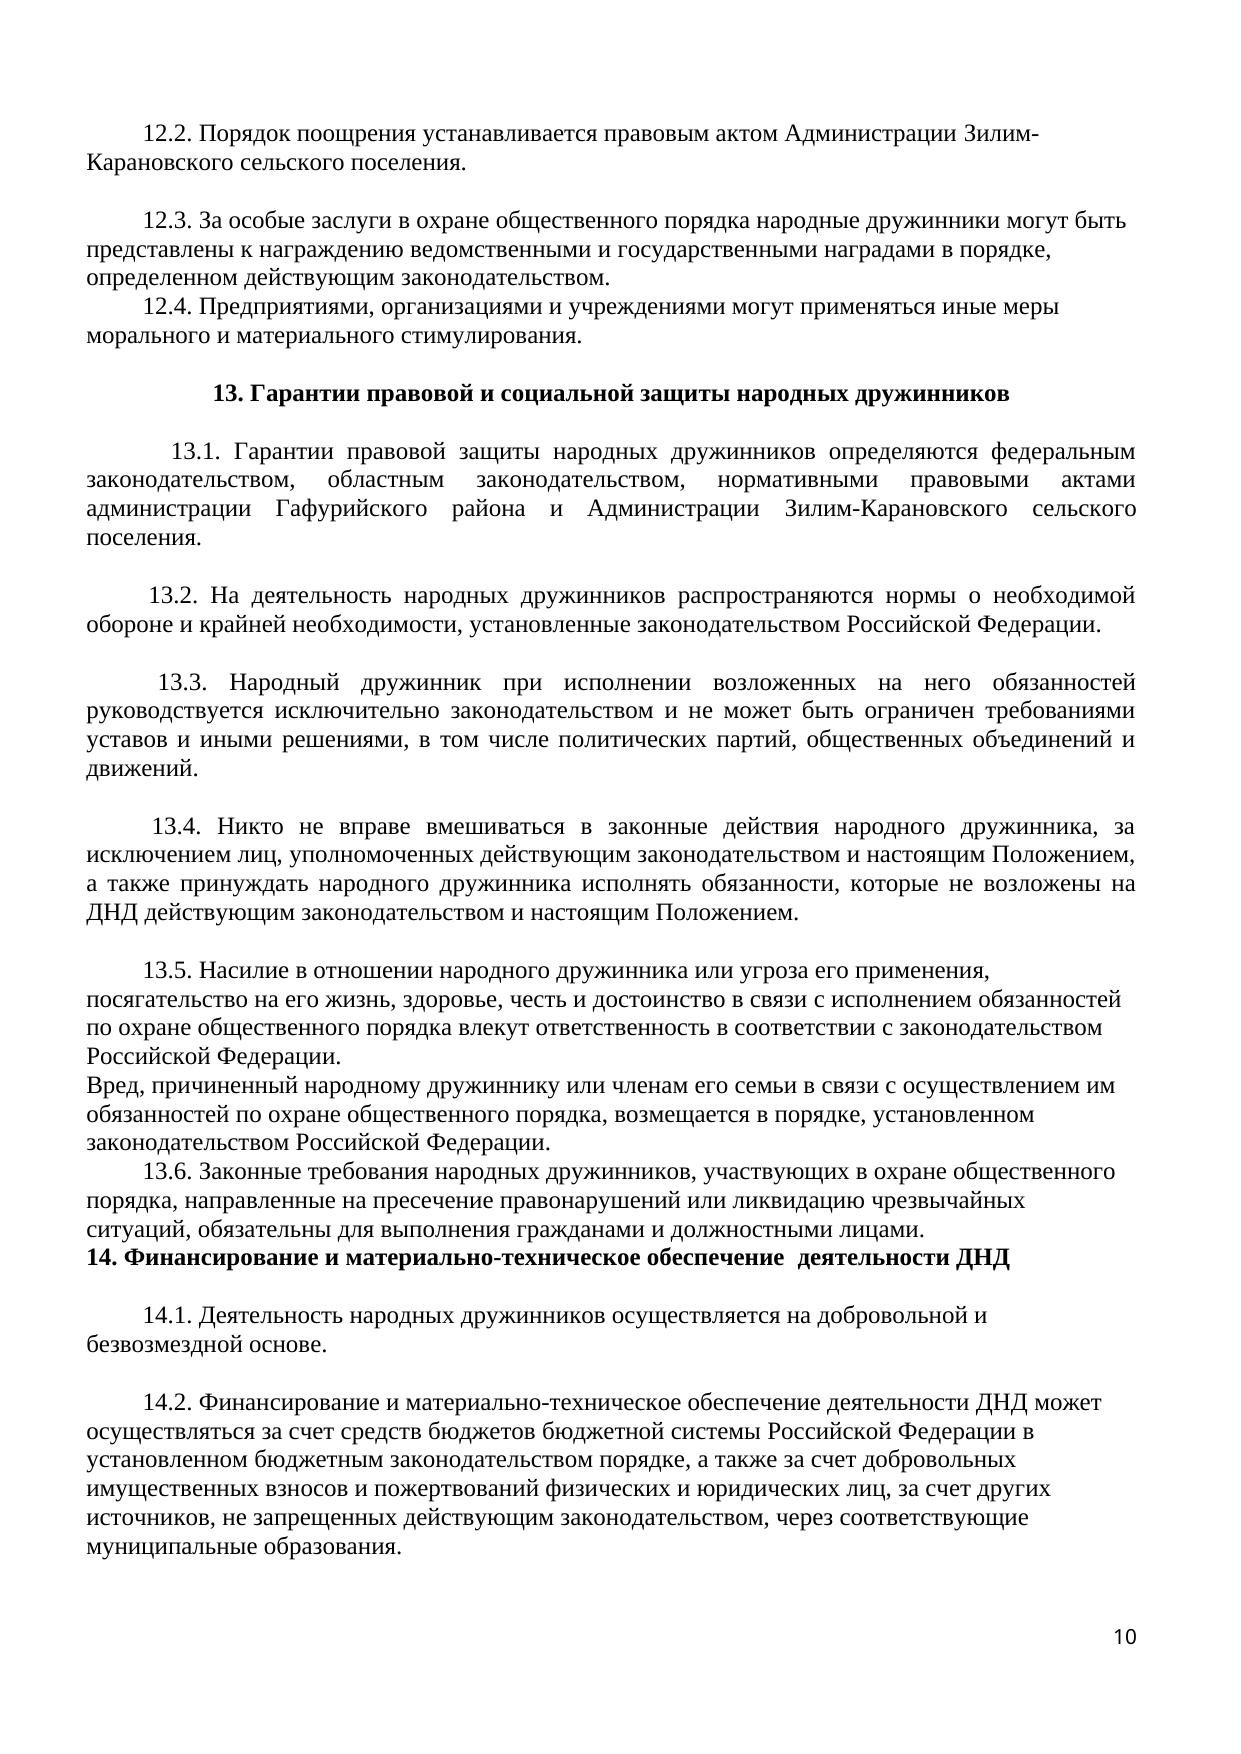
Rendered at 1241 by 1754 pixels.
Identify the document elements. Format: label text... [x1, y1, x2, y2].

text 14.1. Деятельность народных дружинников осуществляется на добровольной и безвозмездной основе. [86, 1300, 1137, 1358]
text 14.2. Финансирование и материально-техническое обеспечение деятельности ДНД может осуществляться за счет средств бюджетов бюджетной системы Российской Федерации в установленном бюджетным законодательством порядке, а также за счет добровольных имущественных взносов и пожертвований физических и юридических лиц, за счет других источников, не запрещенных действующим законодательством, через соответствующие муниципальные образования. [86, 1387, 1137, 1559]
text 13. Гарантии правовой и социальной защиты народных дружинников [86, 378, 1137, 407]
text 12.3. За особые заслуги в охране общественного порядка народные дружинники могут быть представлены к награждению ведомственными и государственными наградами в порядке, определенном действующим законодательством. 12.4. Предприятиями, организациями и учреждениями могут применяться иные меры морального и материального стимулирования. [86, 205, 1137, 349]
text 12.2. Порядок поощрения устанавливается правовым актом Администрации Зилим-Карановского сельского поселения. [86, 118, 1137, 176]
text 13.1. Гарантии правовой защиты народных дружинников определяются федеральным законодательством, областным законодательством, нормативными правовыми актами администрации Гафурийского района и Администрации Зилим-Карановского сельского поселения. [86, 436, 1137, 551]
text 13.5. Насилие в отношении народного дружинника или угроза его применения, посягательство на его жизнь, здоровье, честь и достоинство в связи с исполнением обязанностей по охране общественного порядка влекут ответственность в соответствии с законодательством Российской Федерации. Вред, причиненный народному дружиннику или членам его семьи в связи с осуществлением им обязанностей по охране общественного порядка, возмещается в порядке, установленном законодательством Российской Федерации. 13.6. Законные требования народных дружинников, участвующих в охране общественного порядка, направленные на пресечение правонарушений или ликвидацию чрезвычайных ситуаций, обязательны для выполнения гражданами и должностными лицами. 14. Финансирование и материально-техническое обеспечение деятельности ДНД [86, 955, 1137, 1271]
text 13.4. Никто не вправе вмешиваться в законные действия народного дружинника, за исключением лиц, уполномоченных действующим законодательством и настоящим Положением, а также принуждать народного дружинника исполнять обязанности, которые не возложены на ДНД действующим законодательством и настоящим Положением. [86, 811, 1137, 926]
text 13.3. Народный дружинник при исполнении возложенных на него обязанностей руководствуется исключительно законодательством и не может быть ограничен требованиями уставов и иными решениями, в том числе политических партий, общественных объединений и движений. [86, 667, 1137, 782]
text 13.2. На деятельность народных дружинников распространяются нормы о необходимой обороне и крайней необходимости, установленные законодательством Российской Федерации. [86, 580, 1137, 637]
